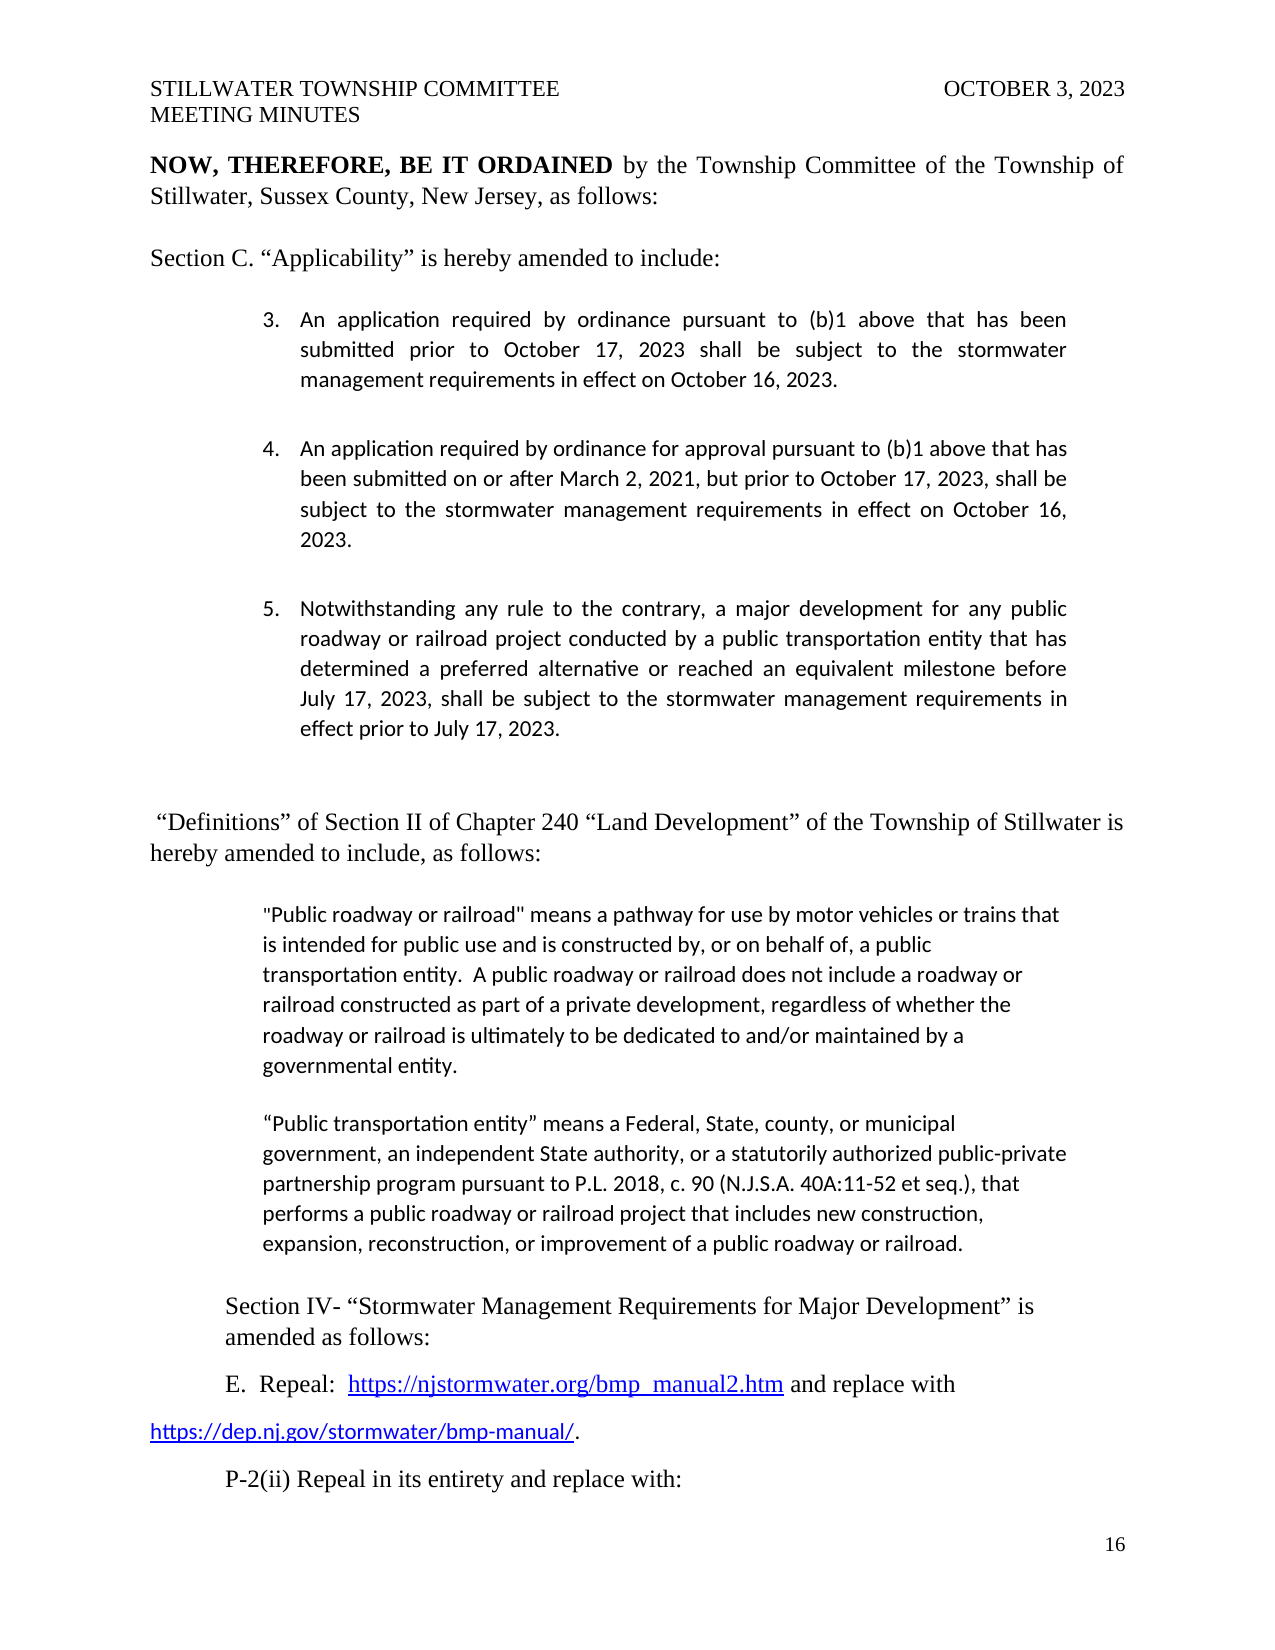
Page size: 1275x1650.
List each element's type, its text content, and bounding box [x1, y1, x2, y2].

list An application required by ordinance for approval pursuant to (b)1 above that has been submitted on or after March 2, 2021, but prior to October 17, 2023, shall be subject to the stormwater management requirements in effect on October 16, 2023. [262, 434, 1069, 553]
text https://dep.nj.gov/stormwater/bmp-manual/. [150, 1417, 1125, 1445]
text “Definitions” of Section II of Chapter 240 “Land Development” of the Township of Stillwater is hereby amended to include, as follows: [150, 807, 1125, 867]
text Section IV- “Stormwater Management Requirements for Major Development” is amended as follows: [225, 1291, 1069, 1351]
text NOW, THEREFORE, BE IT ORDAINED by the Township Committee of the Township of Stillwater, Sussex County, New Jersey, as follows: [150, 150, 1125, 210]
text “Public transportation entity” means a Federal, State, county, or municipal government, an independent State authority, or a statutorily authorized public-private partnership program pursuant to P.L. 2018, c. 90 (N.J.S.A. 40A:11-52 et seq.), that performs a public roadway or railroad project that includes new construction, expansion, reconstruction, or improvement of a public roadway or railroad. [262, 1109, 1069, 1257]
text P-2(ii) Repeal in its entirety and replace with: [150, 1464, 1125, 1493]
text Section C. “Applicability” is hereby amended to include: [150, 243, 1125, 272]
list Notwithstanding any rule to the contrary, a major development for any public roadway or railroad project conducted by a public transportation entity that has determined a preferred alternative or reached an equivalent milestone before July 17, 2023, shall be subject to the stormwater management requirements in effect prior to July 17, 2023. [262, 594, 1069, 743]
list An application required by ordinance pursuant to (b)1 above that has been submitted prior to October 17, 2023 shall be subject to the stormwater management requirements in effect on October 16, 2023. [262, 305, 1069, 394]
text E. Repeal: https://njstormwater.org/bmp_manual2.htm and replace with [225, 1369, 1069, 1398]
text "Public roadway or railroad" means a pathway for use by motor vehicles or trains that is intended for public use and is constructed by, or on behalf of, a public transportation entity. A public roadway or railroad does not include a roadway or railroad constructed as part of a private development, regardless of whether the roadway or railroad is ultimately to be dedicated to and/or maintained by a governmental entity. [262, 900, 1069, 1079]
